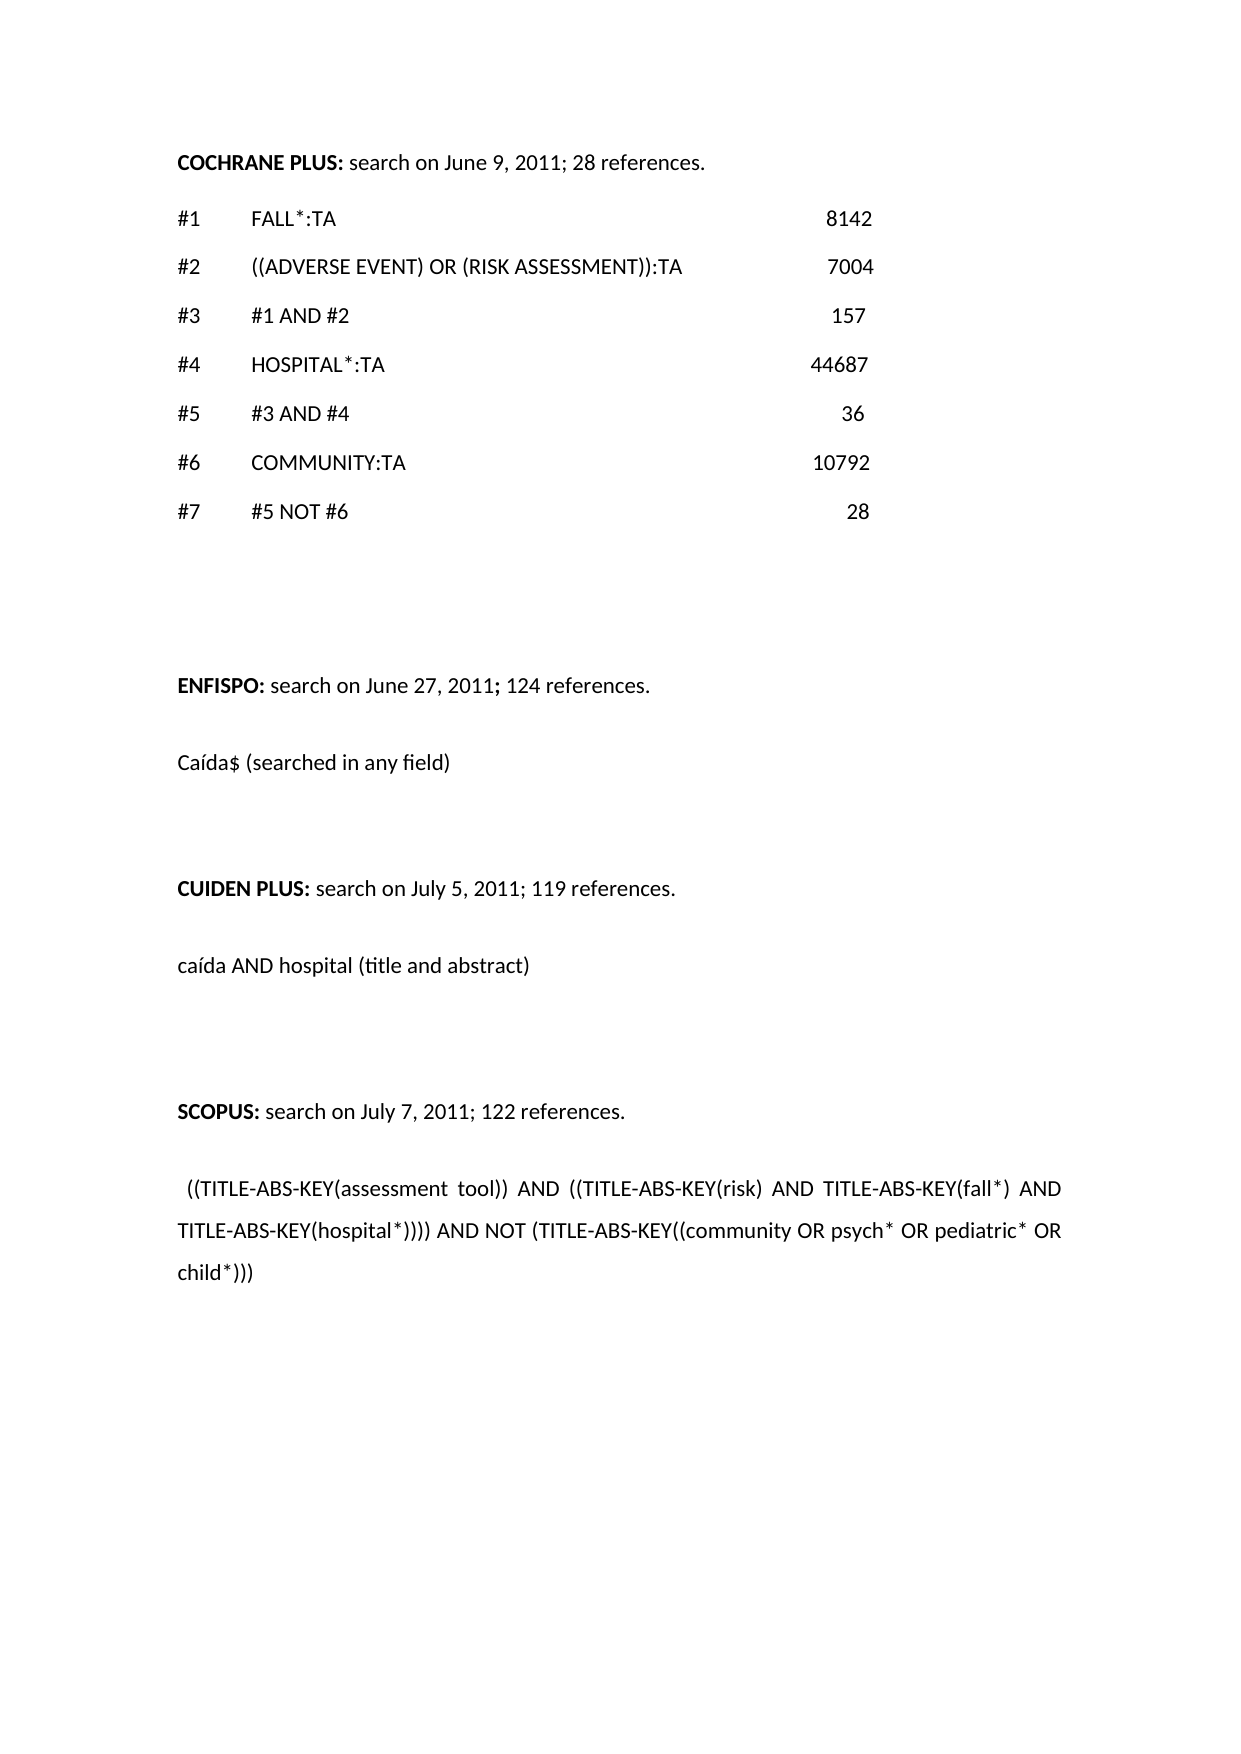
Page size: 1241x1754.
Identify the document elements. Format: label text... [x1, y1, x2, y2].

text #5 #3 AND #4 36 [177, 399, 1063, 427]
text caída AND hospital (title and abstract) [177, 951, 1063, 979]
text #2 ((ADVERSE EVENT) OR (RISK ASSESSMENT)):TA 7004 [177, 252, 1063, 281]
text CUIDEN PLUS: search on July 5, 2011; 119 references. [177, 874, 1063, 902]
text #3 #1 AND #2 157 [177, 301, 1063, 329]
text #1 FALL*:TA 8142 [177, 204, 1063, 232]
text Caída$ (searched in any field) [177, 748, 1063, 776]
text SCOPUS: search on July 7, 2011; 122 references. [177, 1097, 1063, 1125]
text ENFISPO: search on June 27, 2011; 124 references. [177, 671, 1063, 699]
text #6 COMMUNITY:TA 10792 [177, 448, 1063, 476]
text ((TITLE-ABS-KEY(assessment tool)) AND ((TITLE-ABS-KEY(risk) AND TITLE-ABS-KEY(fall*) AND TITLE-ABS-KEY(hospital*)))) AND NOT (TITLE-ABS-KEY((community OR psych* OR pediatric* OR child*))) [177, 1174, 1063, 1286]
text #7 #5 NOT #6 28 [177, 497, 1063, 525]
text #4 HOSPITAL*:TA 44687 [177, 350, 1063, 378]
text COCHRANE PLUS: search on June 9, 2011; 28 references. [177, 148, 1063, 176]
